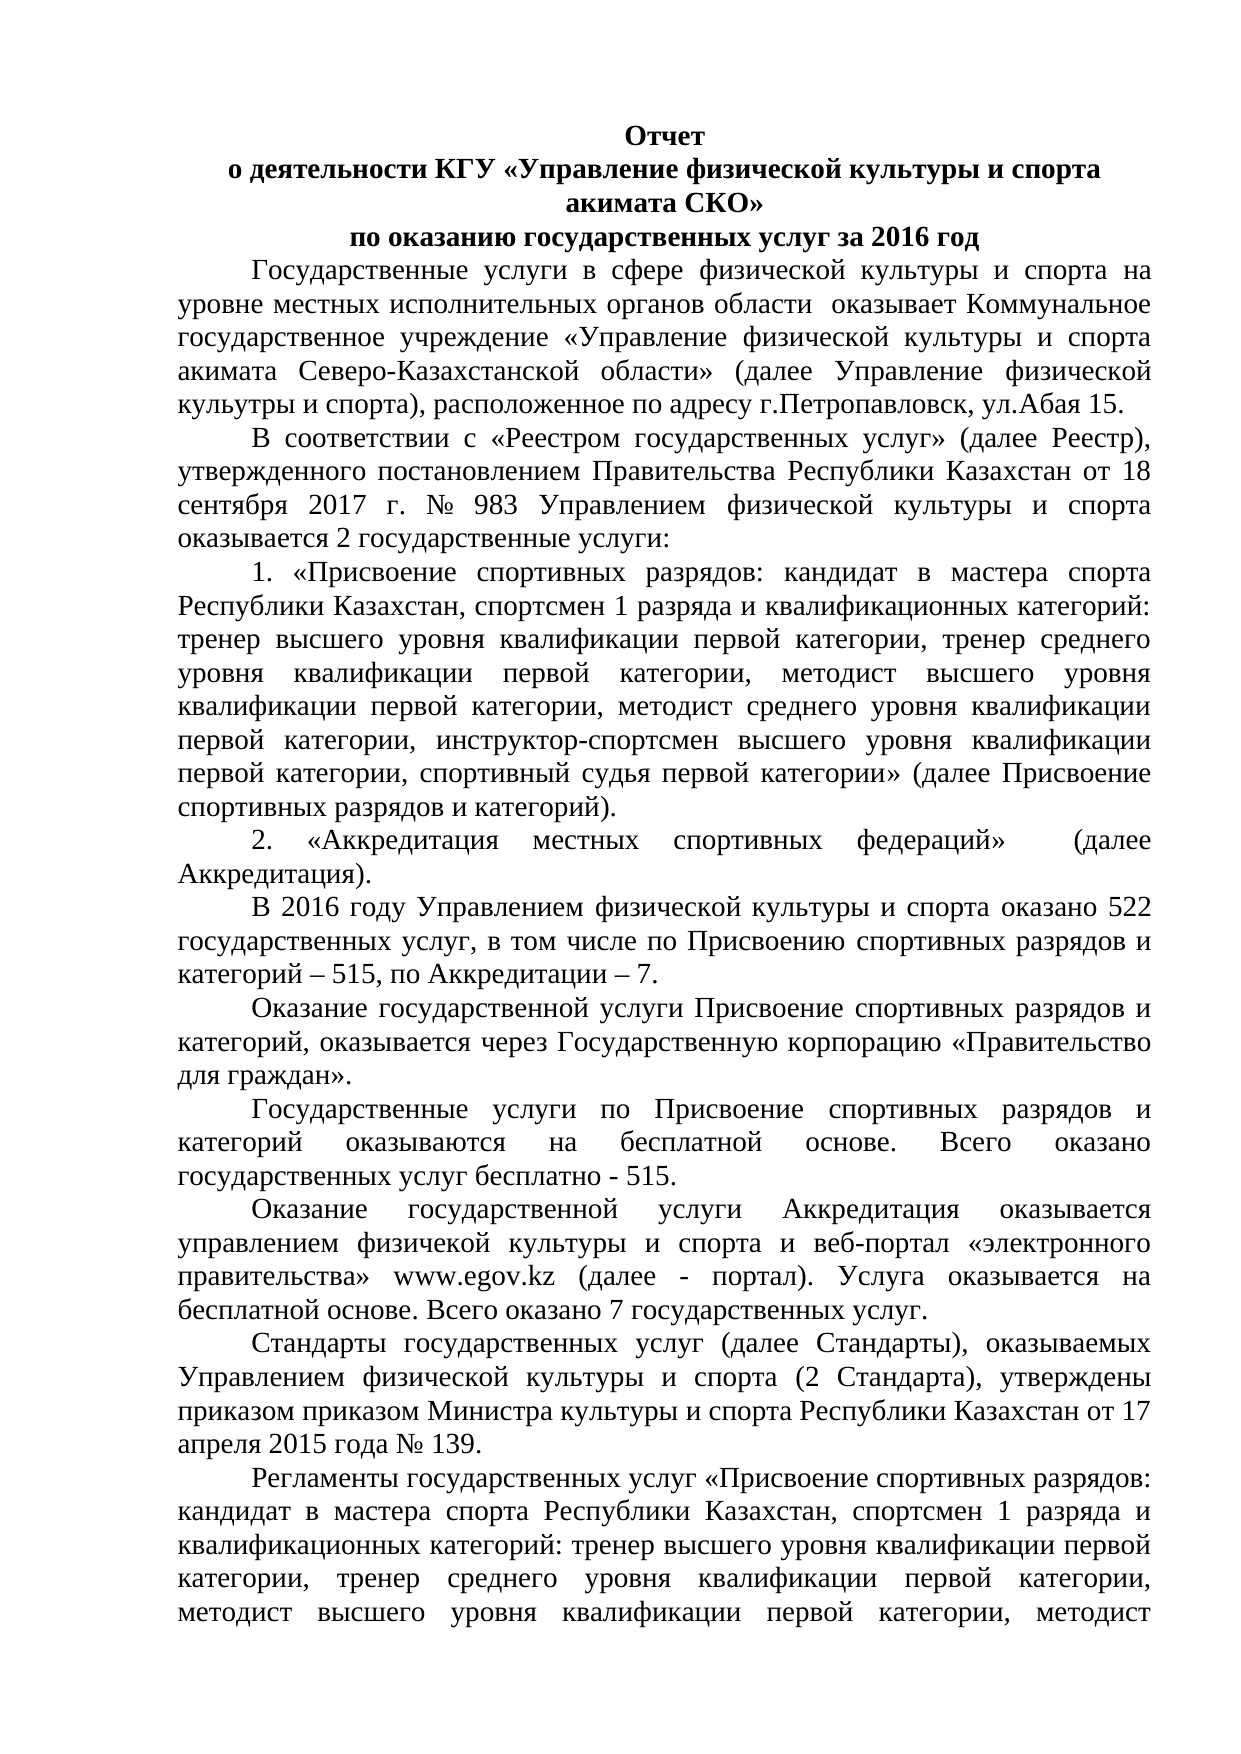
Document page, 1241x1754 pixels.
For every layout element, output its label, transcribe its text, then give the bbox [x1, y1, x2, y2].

text Государственные услуги в сфере физической культуры и спорта на уровне местных исполнительных органов области оказывает Коммунальное государственное учреждение «Управление физической культуры и спорта акимата Северо-Казахстанской области» (далее Управление физической кульутры и спорта), расположенное по адресу г.Петропавловск, ул.Абая 15. [177, 252, 1152, 420]
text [177, 1460, 1152, 1627]
text о деятельности КГУ «Управление физической культуры и спорта акимата СКО» [177, 152, 1152, 219]
text Стандарты государственных услуг (далее Стандарты), оказываемых Управлением физической культуры и спорта (2 Стандарта), утверждены приказом приказом Министра культуры и спорта Республики Казахстан от 17 апреля 2015 года № 139. [177, 1326, 1152, 1460]
text В 2016 году Управлением физической культуры и спорта оказано 522 государственных услуг, в том числе по Присвоению спортивных разрядов и категорий – 515, по Аккредитации – 7. [177, 889, 1152, 990]
text по оказанию государственных услуг за 2016 год [177, 219, 1152, 252]
text В соответствии с «Реестром государственных услуг» (далее Реестр), утвержденного постановлением Правительства Республики Казахстан от 18 сентября 2017 г. № 983 Управлением физической культуры и спорта оказывается 2 государственные услуги: [177, 420, 1152, 554]
text Оказание государственной услуги Аккредитация оказывается управлением физичекой культуры и спорта и веб-портал «электронного правительства» www.egov.kz (далее - портал). Услуга оказывается на бесплатной основе. Всего оказано 7 государственных услуг. [177, 1191, 1152, 1326]
text Отчет [177, 118, 1152, 152]
text Оказание государственной услуги Присвоение спортивных разрядов и категорий, оказывается через Государственную корпорацию «Правительство для граждан». [177, 990, 1152, 1091]
text 2. «Аккредитация местных спортивных федераций» (далее Аккредитация). [177, 822, 1152, 889]
text 1. «Присвоение спортивных разрядов: кандидат в мастера спорта Республики Казахстан, спортсмен 1 разряда и квалификационных категорий: тренер высшего уровня квалификации первой категории, тренер среднего уровня квалификации первой категории, методист высшего уровня квалификации первой категории, методист среднего уровня квалификации первой категории, инструктор-спортсмен высшего уровня квалификации первой категории, спортивный судья первой категории» (далее Присвоение спортивных разрядов и категорий). [177, 554, 1152, 822]
text Государственные услуги по Присвоение спортивных разрядов и категорий оказываются на бесплатной основе. Всего оказано государственных услуг бесплатно - 515. [177, 1091, 1152, 1191]
